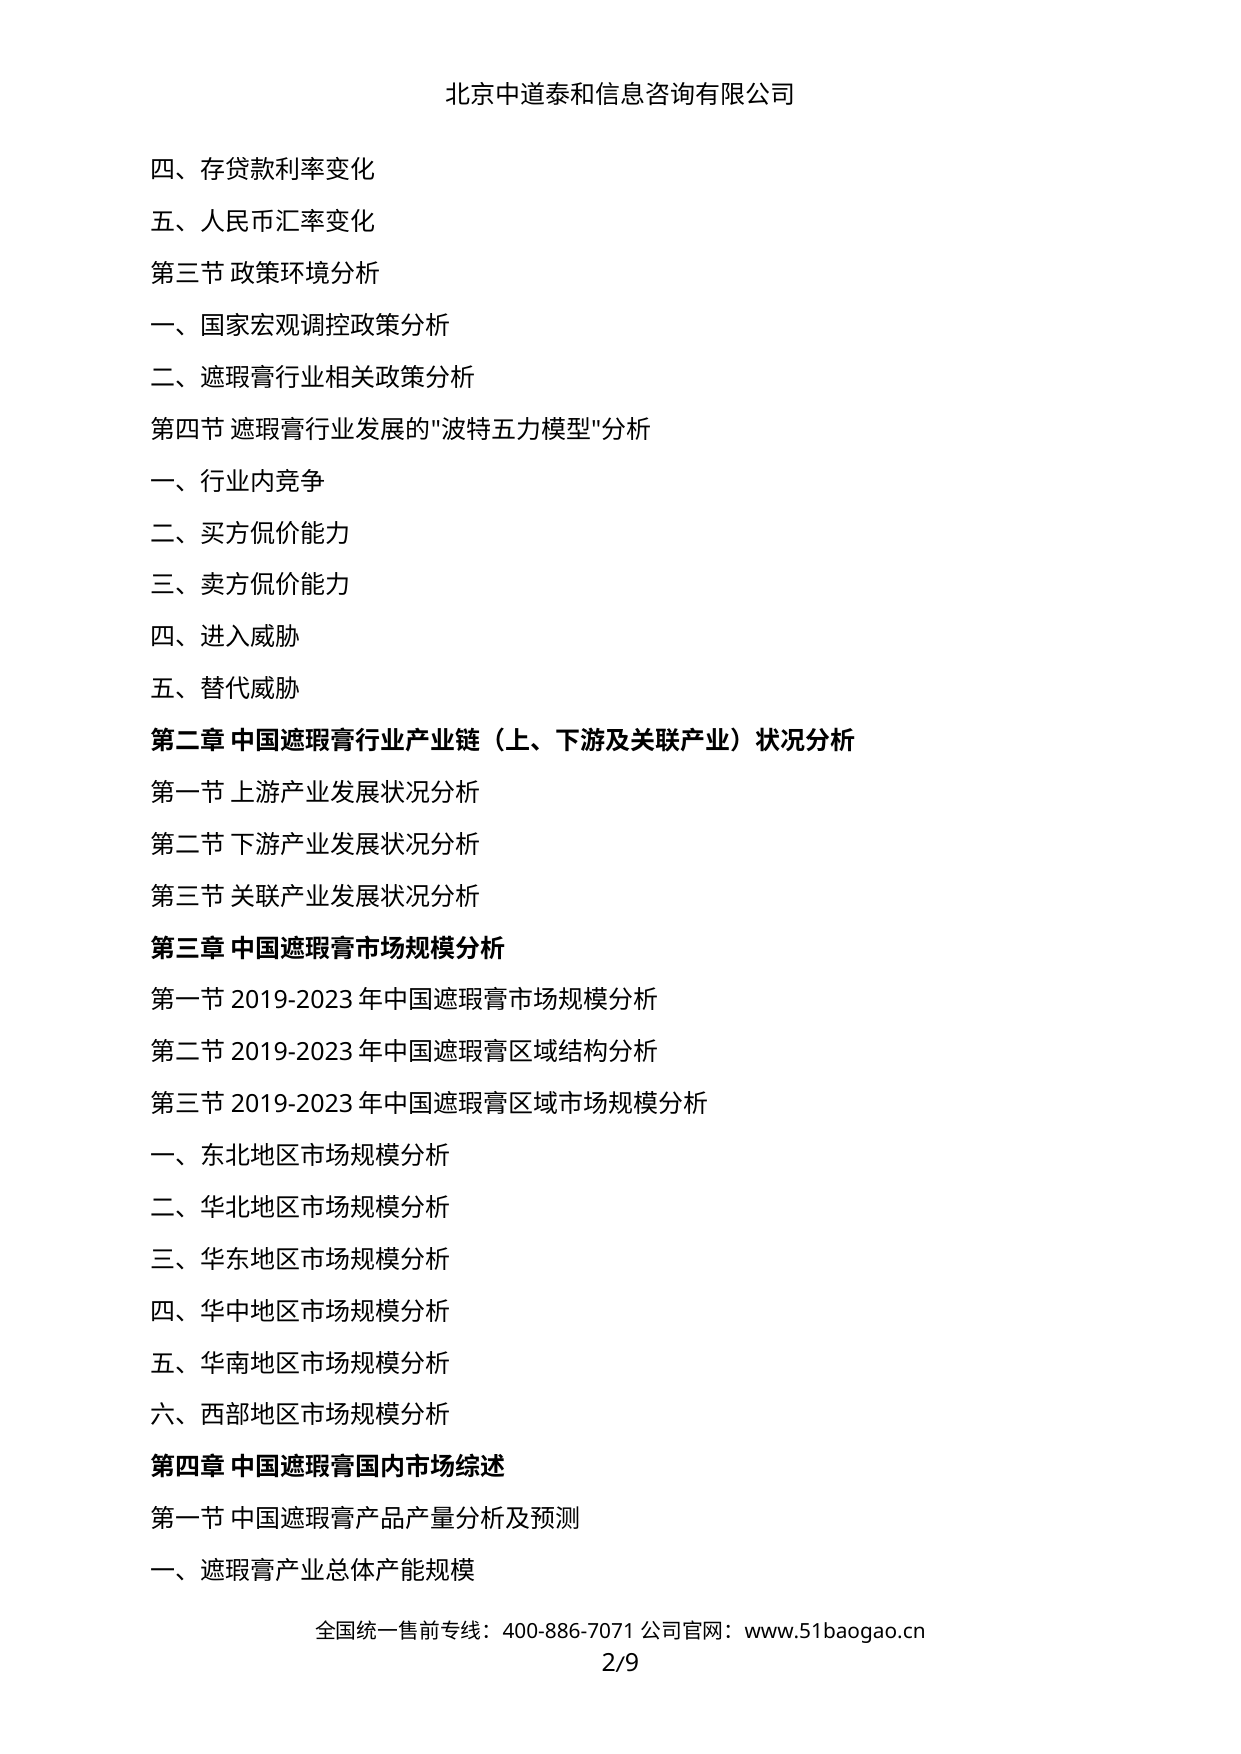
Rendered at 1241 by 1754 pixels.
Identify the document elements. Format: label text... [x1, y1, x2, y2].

text 第一节 上游产业发展状况分析 [150, 772, 1090, 809]
text 第四章 中国遮瑕膏国内市场综述 [150, 1447, 1090, 1483]
text 二、买方侃价能力 [150, 513, 1090, 549]
text 一、东北地区市场规模分析 [150, 1136, 1090, 1172]
text 第二节 下游产业发展状况分析 [150, 824, 1090, 861]
text 五、人民币汇率变化 [150, 202, 1090, 238]
text 二、遮瑕膏行业相关政策分析 [150, 357, 1090, 394]
text 五、替代威胁 [150, 669, 1090, 705]
text 第一节 2019-2023年中国遮瑕膏市场规模分析 [150, 980, 1090, 1016]
text 一、行业内竞争 [150, 461, 1090, 497]
text 六、西部地区市场规模分析 [150, 1395, 1090, 1431]
text 一、遮瑕膏产业总体产能规模 [150, 1551, 1090, 1587]
text 第三节 关联产业发展状况分析 [150, 876, 1090, 912]
text 三、卖方侃价能力 [150, 565, 1090, 601]
text 四、华中地区市场规模分析 [150, 1291, 1090, 1327]
text 四、存贷款利率变化 [150, 150, 1090, 186]
text 第四节 遮瑕膏行业发展的"波特五力模型"分析 [150, 409, 1090, 446]
text 第一节 中国遮瑕膏产品产量分析及预测 [150, 1499, 1090, 1535]
text 三、华东地区市场规模分析 [150, 1239, 1090, 1276]
text 第三章 中国遮瑕膏市场规模分析 [150, 928, 1090, 964]
text 第二节 2019-2023年中国遮瑕膏区域结构分析 [150, 1032, 1090, 1068]
text 第三节 政策环境分析 [150, 254, 1090, 290]
text 四、进入威胁 [150, 617, 1090, 653]
text 第二章 中国遮瑕膏行业产业链（上、下游及关联产业）状况分析 [150, 721, 1090, 757]
text 第三节 2019-2023年中国遮瑕膏区域市场规模分析 [150, 1084, 1090, 1120]
text 五、华南地区市场规模分析 [150, 1343, 1090, 1379]
text 一、国家宏观调控政策分析 [150, 306, 1090, 342]
text 二、华北地区市场规模分析 [150, 1187, 1090, 1224]
